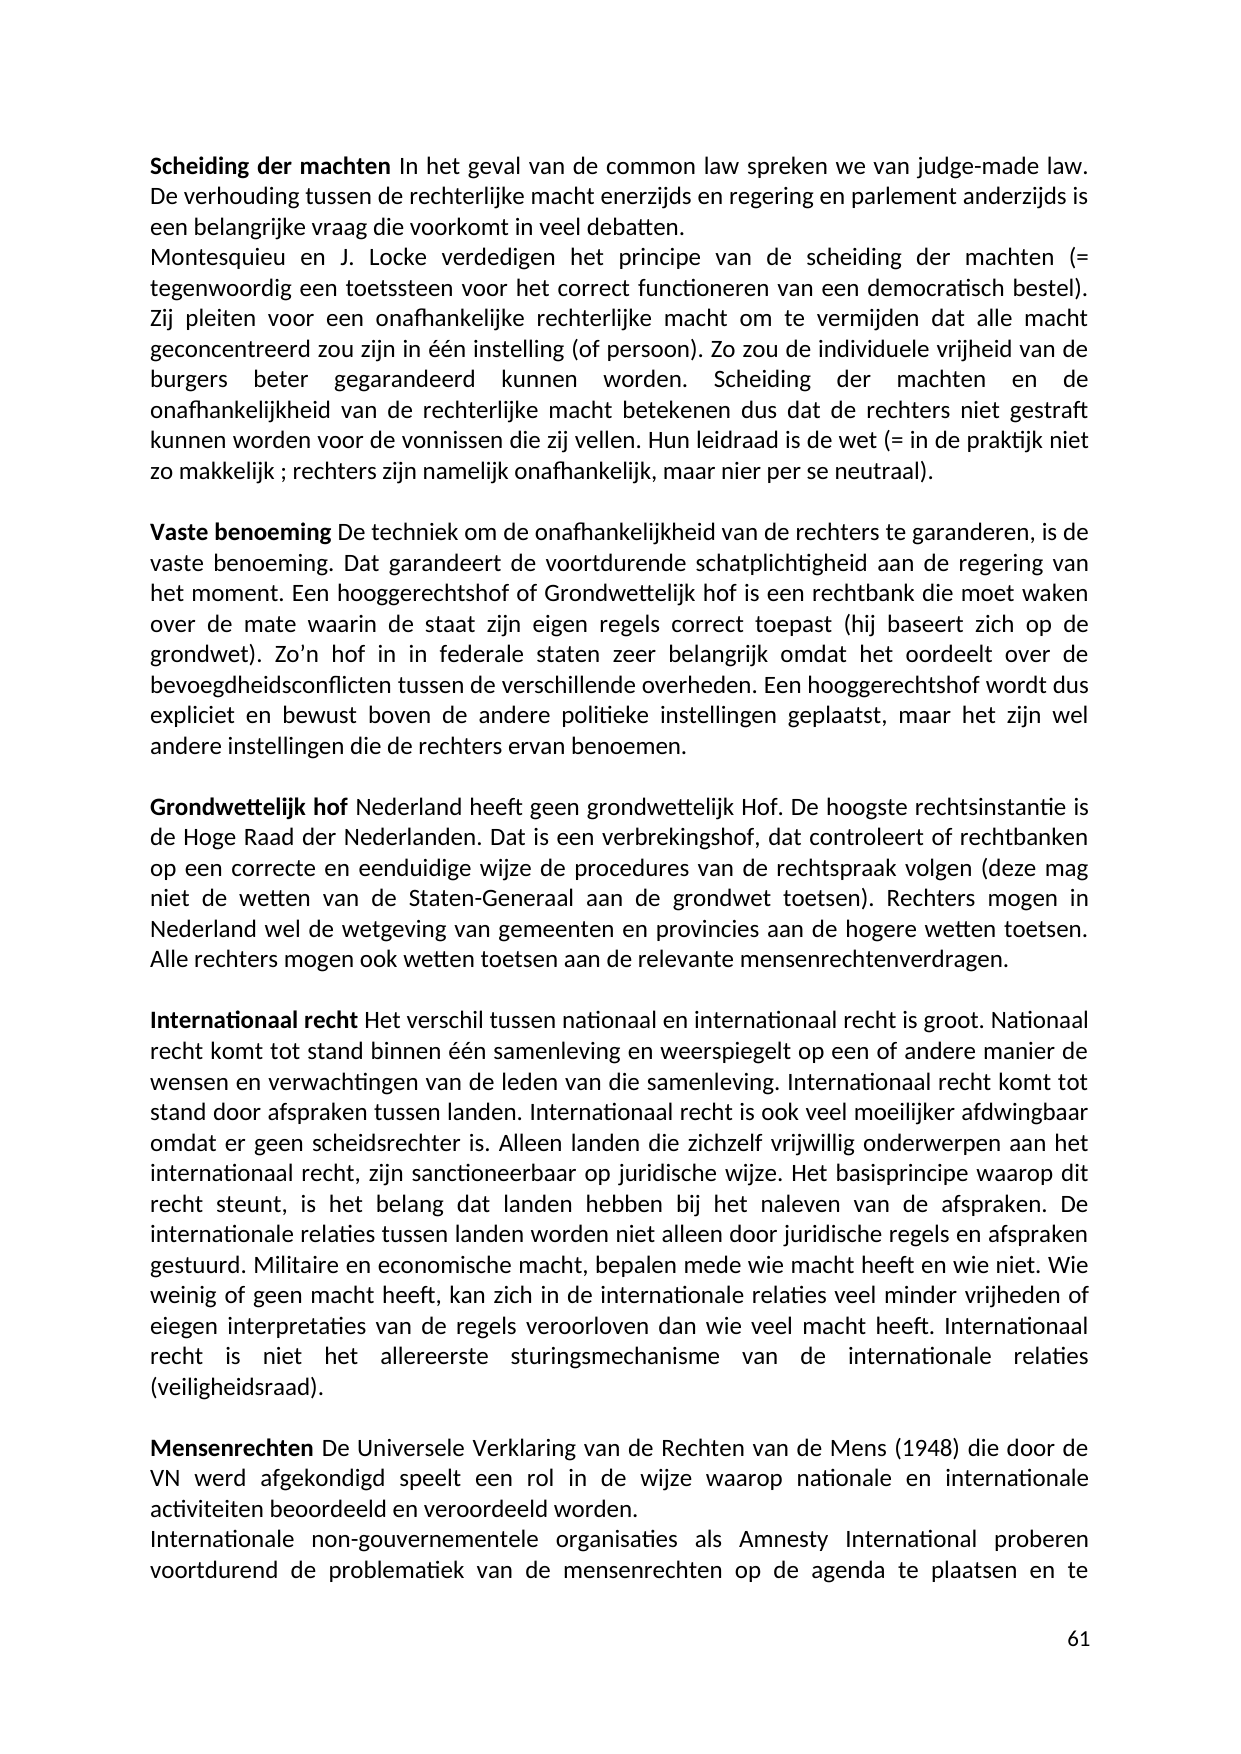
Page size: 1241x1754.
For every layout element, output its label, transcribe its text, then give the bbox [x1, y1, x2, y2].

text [150, 1523, 1090, 1584]
text Grondwettelijk hof Nederland heeft geen grondwettelijk Hof. De hoogste rechtsinstantie is de Hoge Raad der Nederlanden. Dat is een verbrekingshof, dat controleert of rechtbanken op een correcte en eenduidige wijze de procedures van de rechtspraak volgen (deze mag niet de wetten van de Staten-Generaal aan de grondwet toetsen). Rechters mogen in Nederland wel de wetgeving van gemeenten en provincies aan de hogere wetten toetsen. Alle rechters mogen ook wetten toetsen aan de relevante mensenrechtenverdragen. [150, 791, 1090, 974]
text Montesquieu en J. Locke verdedigen het principe van de scheiding der machten (= tegenwoordig een toetssteen voor het correct functioneren van een democratisch bestel). Zij pleiten voor een onafhankelijke rechterlijke macht om te vermijden dat alle macht geconcentreerd zou zijn in één instelling (of persoon). Zo zou de individuele vrijheid van de burgers beter gegarandeerd kunnen worden. Scheiding der machten en de onafhankelijkheid van de rechterlijke macht betekenen dus dat de rechters niet gestraft kunnen worden voor de vonnissen die zij vellen. Hun leidraad is de wet (= in de praktijk niet zo makkelijk ; rechters zijn namelijk onafhankelijk, maar nier per se neutraal). [150, 242, 1090, 486]
text Vaste benoeming De techniek om de onafhankelijkheid van de rechters te garanderen, is de vaste benoeming. Dat garandeert de voortdurende schatplichtigheid aan de regering van het moment. Een hooggerechtshof of Grondwettelijk hof is een rechtbank die moet waken over de mate waarin de staat zijn eigen regels correct toepast (hij baseert zich op de grondwet). Zo’n hof in in federale staten zeer belangrijk omdat het oordeelt over de bevoegdheidsconflicten tussen de verschillende overheden. Een hooggerechtshof wordt dus expliciet en bewust boven de andere politieke instellingen geplaatst, maar het zijn wel andere instellingen die de rechters ervan benoemen. [150, 516, 1090, 760]
text Internationaal recht Het verschil tussen nationaal en internationaal recht is groot. Nationaal recht komt tot stand binnen één samenleving en weerspiegelt op een of andere manier de wensen en verwachtingen van de leden van die samenleving. Internationaal recht komt tot stand door afspraken tussen landen. Internationaal recht is ook veel moeilijker afdwingbaar omdat er geen scheidsrechter is. Alleen landen die zichzelf vrijwillig onderwerpen aan het internationaal recht, zijn sanctioneerbaar op juridische wijze. Het basisprincipe waarop dit recht steunt, is het belang dat landen hebben bij het naleven van de afspraken. De internationale relaties tussen landen worden niet alleen door juridische regels en afspraken gestuurd. Militaire en economische macht, bepalen mede wie macht heeft en wie niet. Wie weinig of geen macht heeft, kan zich in de internationale relaties veel minder vrijheden of eiegen interpretaties van de regels veroorloven dan wie veel macht heeft. Internationaal recht is niet het allereerste sturingsmechanisme van de internationale relaties (veiligheidsraad). [150, 1004, 1090, 1401]
text Scheiding der machten In het geval van de common law spreken we van judge-made law. De verhouding tussen de rechterlijke macht enerzijds en regering en parlement anderzijds is een belangrijke vraag die voorkomt in veel debatten. [150, 150, 1090, 242]
text Mensenrechten De Universele Verklaring van de Rechten van de Mens (1948) die door de VN werd afgekondigd speelt een rol in de wijze waarop nationale en internationale activiteiten beoordeeld en veroordeeld worden. [150, 1432, 1090, 1523]
